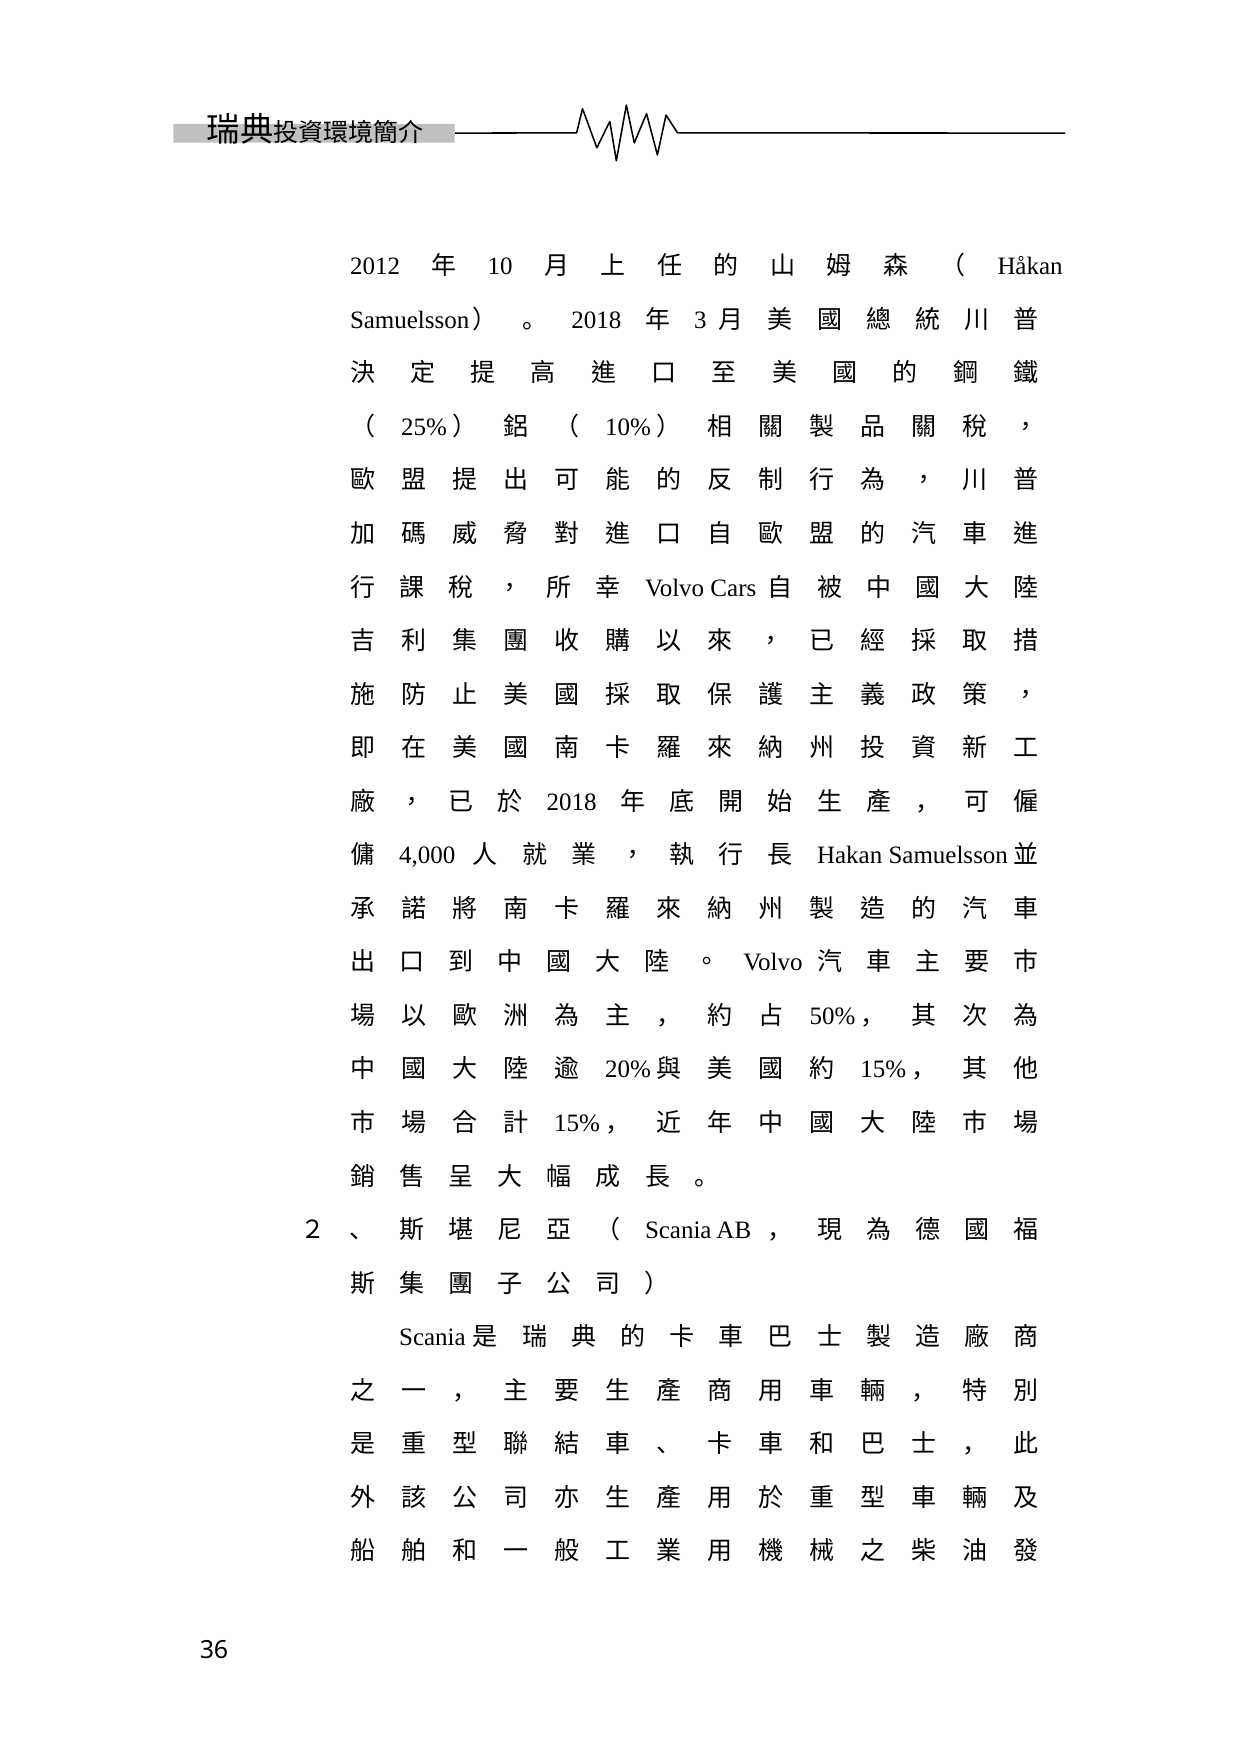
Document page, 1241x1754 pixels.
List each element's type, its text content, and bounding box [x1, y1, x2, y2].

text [325, 1308, 1063, 1576]
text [325, 237, 1063, 1201]
text ２、斯堪尼亞（Scania AB，現為德國福斯集團子公司） [276, 1201, 1063, 1308]
